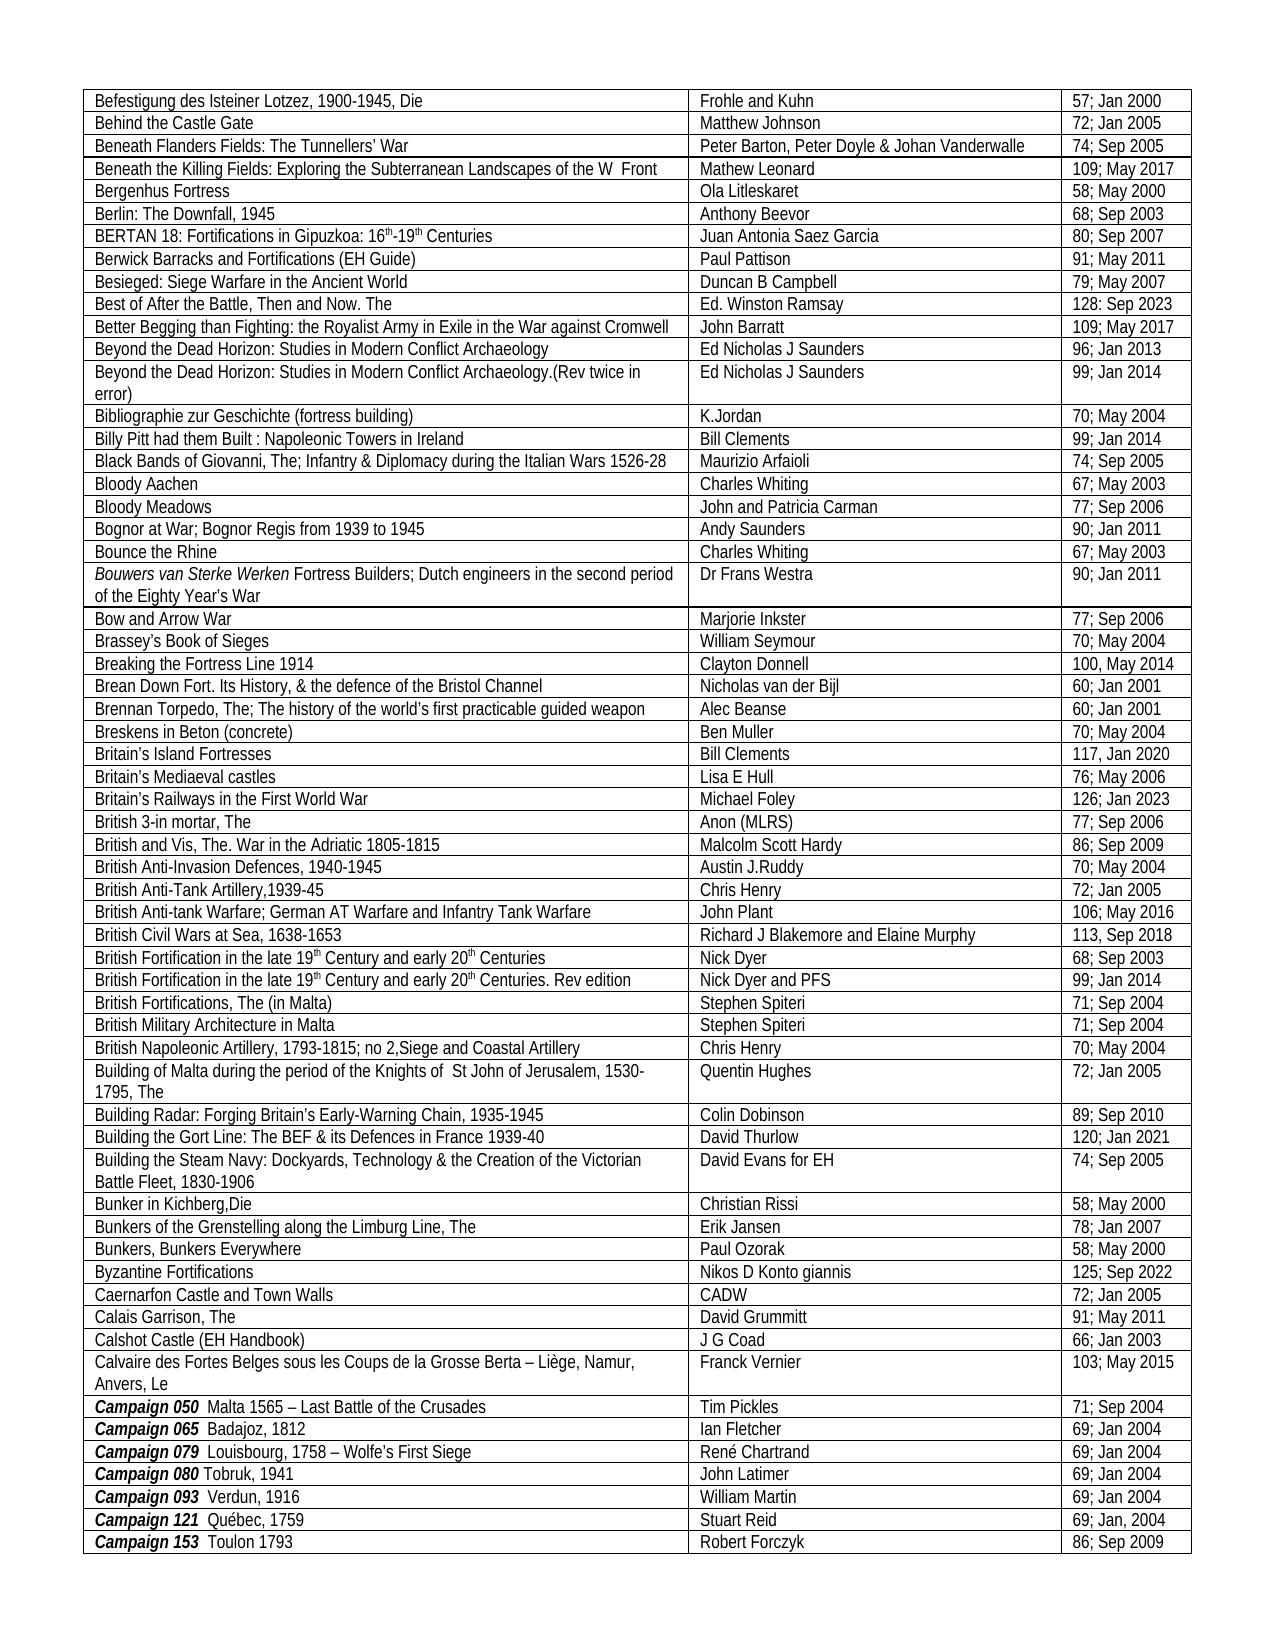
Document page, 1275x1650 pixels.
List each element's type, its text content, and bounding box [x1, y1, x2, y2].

table_cell Ola Litleskaret [689, 180, 1061, 202]
table_cell 77; Sep 2006 [1062, 496, 1191, 517]
table_cell Calais Garrison, The [84, 1306, 688, 1328]
table_cell British Fortification in the late 19th Century and early 20th Centuries [84, 947, 688, 968]
table_cell Bunkers, Bunkers Everywhere [84, 1238, 688, 1260]
table_cell Brean Down Fort. Its History, & the defence of the [84, 675, 688, 697]
table_cell Ed Nicholas J Saunders [689, 338, 1061, 360]
table_cell Campaign 093 Verdun, 1916 [84, 1486, 688, 1507]
table_cell J G Coad [689, 1329, 1061, 1350]
table_cell 91; May 2011 [1062, 248, 1191, 269]
table_cell John and Patricia Carman [689, 496, 1061, 517]
table_cell 89; Sep 2010 [1062, 1104, 1191, 1125]
table_cell Beneath Fields: The Tunnellers’ War [84, 135, 688, 156]
table_cell Maurizio Arfaioli [689, 450, 1061, 472]
table_cell Byzantine Fortifications [84, 1261, 688, 1282]
table_cell Calvaire des Fortes Belges sous les Coups de la Grosse Berta – Liège, Namur, Anvers, Le [84, 1351, 688, 1394]
table_cell 69; Jan 2004 [1062, 1463, 1191, 1485]
table_cell British Fortifications, The (in ) [84, 992, 688, 1013]
table_cell Campaign 065 Badajoz, 1812 [84, 1418, 688, 1440]
table_cell John Plant [689, 901, 1061, 923]
table_cell 91; May 2011 [1062, 1306, 1191, 1328]
table_cell Bergenhus Fortress [84, 180, 688, 202]
table_cell Britain’s Mediaeval castles [84, 766, 688, 787]
table_cell Charles Whiting [689, 473, 1061, 494]
table_cell Malcolm Scott Hardy [689, 834, 1061, 855]
table_cell Bunkers of the Grenstelling along the Line, The [84, 1216, 688, 1237]
table_cell 70; May 2004 [1062, 856, 1191, 878]
table_cell Building the Steam Navy: Dockyards, Technology & the Creation of the Victorian Fleet, 1830-1906 [84, 1149, 688, 1192]
table_cell 90; Jan 2011 [1062, 518, 1191, 540]
table_cell Britain’s Railways in the First World War [84, 788, 688, 810]
table_cell 120; Jan 2021 [1062, 1126, 1191, 1148]
table_cell Paul Ozorak [689, 1238, 1061, 1260]
table_cell 103; May 2015 [1062, 1351, 1191, 1394]
table_cell 77; Sep 2006 [1062, 608, 1191, 629]
table_cell Duncan B Campbell [689, 271, 1061, 292]
table_cell Anthony Beevor [689, 203, 1061, 224]
table_cell 68; Sep 2003 [1062, 203, 1191, 224]
table_cell Building Radar: Forging Britain’s Early-Warning Chain, 1935-1945 [84, 1104, 688, 1125]
table_cell Nick Dyer and PFS [689, 969, 1061, 991]
table_cell 70; May 2004 [1062, 721, 1191, 742]
table_cell Best of After the Battle, Then and Now. The [84, 293, 688, 315]
table_cell 77; Sep 2006 [1062, 811, 1191, 832]
table_cell Nicholas van der Bijl [689, 675, 1061, 697]
table_cell Brennan Torpedo, The; The history of the world’s first practicable guided weapon [84, 698, 688, 719]
table_cell 69; Jan 2004 [1062, 1441, 1191, 1462]
table_cell Quentin Hughes [689, 1060, 1061, 1103]
table_cell Anon (MLRS) [689, 811, 1061, 832]
table_cell K.Jordan [689, 405, 1061, 427]
table_cell Bognor at War; Bognor Regis from 1939 to 1945 [84, 518, 688, 540]
table_cell CADW [689, 1284, 1061, 1305]
table_cell Beyond the Dead Horizon: Studies in Modern Conflict Archaeology [84, 338, 688, 360]
table_cell Bibliographie zur Geschichte (fortress building) [84, 405, 688, 427]
table_cell 126; Jan 2023 [1062, 788, 1191, 810]
table_cell BERTAN 18: Fortifications in Gipuzkoa: 16th-19th Centuries [84, 225, 688, 247]
table_cell Chris Henry [689, 879, 1061, 900]
table_cell Ian Fletcher [689, 1418, 1061, 1440]
table_cell Building of during the period of the Knights of St John of Jerusalem, 1530-1795, The [84, 1060, 688, 1103]
table_cell 60; Jan 2001 [1062, 675, 1191, 697]
table_cell 69; Jan, 2004 [1062, 1509, 1191, 1530]
table_cell British 3-in mortar, The [84, 811, 688, 832]
table_cell Colin Dobinson [689, 1104, 1061, 1125]
table_cell 78; Jan 2007 [1062, 1216, 1191, 1237]
table_cell 60; Jan 2001 [1062, 698, 1191, 719]
table_cell William Martin [689, 1486, 1061, 1507]
table_cell 71; Sep 2004 [1062, 992, 1191, 1013]
table_cell 109; May 2017 [1062, 316, 1191, 337]
table_cell 99; Jan 2014 [1062, 969, 1191, 991]
table_cell René Chartrand [689, 1441, 1061, 1462]
table_cell Bunker in Kichberg,Die [84, 1193, 688, 1215]
table_cell Nick Dyer [689, 947, 1061, 968]
table_cell 67; May 2003 [1062, 473, 1191, 494]
table_cell 70; May 2004 [1062, 405, 1191, 427]
table_cell Campaign 080 Tobruk, 1941 [84, 1463, 688, 1485]
table_cell British Fortification in the late 19th Century and early 20th Centuries. Rev edition [84, 969, 688, 991]
table_cell Campaign 079 Louisbourg, 1758 – Wolfe’s First Siege [84, 1441, 688, 1462]
table_cell Bill Clements [689, 743, 1061, 765]
table_cell Ed Nicholas J Saunders [689, 361, 1061, 404]
table_cell Paul Pattison [689, 248, 1061, 269]
table_cell Christian Rissi [689, 1193, 1061, 1215]
table_cell Building the Gort Line: The BEF & its Defences in France 1939-40 [84, 1126, 688, 1148]
table_cell 72; Jan 2005 [1062, 112, 1191, 134]
table_cell Stephen Spiteri [689, 992, 1061, 1013]
table_cell 100, May 2014 [1062, 653, 1191, 674]
table_cell Beneath the Killing Fields: Exploring the Subterranean Landscapes of the W Front [84, 158, 688, 179]
table_cell Berwick Barracks and Fortifications (EH Guide) [84, 248, 688, 269]
table_cell 74; Sep 2005 [1062, 135, 1191, 156]
table_cell 58; May 2000 [1062, 180, 1191, 202]
table_cell British Military Architecture in [84, 1014, 688, 1036]
table_cell 99; Jan 2014 [1062, 428, 1191, 449]
table_cell 67; May 2003 [1062, 541, 1191, 562]
table_cell Beyond the Dead Horizon: Studies in Modern Conflict Archaeology.(Rev twice in error) [84, 361, 688, 404]
table_cell Frohle and Kuhn [689, 90, 1061, 111]
table_cell 96; Jan 2013 [1062, 338, 1191, 360]
table_cell Black Bands of Giovanni, The; Infantry & Diplomacy during the Italian Wars 1526-28 [84, 450, 688, 472]
table_cell Campaign 050 Malta 1565 – Last Battle of the Crusades [84, 1396, 688, 1417]
table_cell Bill Clements [689, 428, 1061, 449]
table_cell Besieged: Siege Warfare in the Ancient World [84, 271, 688, 292]
table_cell Stephen Spiteri [689, 1014, 1061, 1036]
table_cell Bow and Arrow War [84, 608, 688, 629]
table_cell Matthew Johnson [689, 112, 1061, 134]
table_cell Clayton Donnell [689, 653, 1061, 674]
table_cell 72; Jan 2005 [1062, 879, 1191, 900]
table_cell Chris Henry [689, 1037, 1061, 1058]
table_cell 69; Jan 2004 [1062, 1486, 1191, 1507]
table_cell Erik Jansen [689, 1216, 1061, 1237]
table_cell John Barratt [689, 316, 1061, 337]
table_cell 70; May 2004 [1062, 1037, 1191, 1058]
table_cell 68; Sep 2003 [1062, 947, 1191, 968]
table_cell 99; Jan 2014 [1062, 361, 1191, 404]
table_cell Bloody [84, 473, 688, 494]
table_cell Brassey’s Book of Sieges [84, 630, 688, 652]
table_cell Breskens in Beton (concrete) [84, 721, 688, 742]
table_cell David Grummitt [689, 1306, 1061, 1328]
table_cell 86; Sep 2009 [1062, 1531, 1191, 1553]
table_cell 71; Sep 2004 [1062, 1014, 1191, 1036]
table_cell 113, Sep 2018 [1062, 924, 1191, 946]
table_cell Ed. Winston Ramsay [689, 293, 1061, 315]
table_cell 79; May 2007 [1062, 271, 1191, 292]
table_cell 58; May 2000 [1062, 1193, 1191, 1215]
table_cell 76; May 2006 [1062, 766, 1191, 787]
table_cell 106; May 2016 [1062, 901, 1191, 923]
table_cell Franck Vernier [689, 1351, 1061, 1394]
table_cell 90; Jan 2011 [1062, 563, 1191, 606]
table_cell Campaign 153 Toulon 1793 [84, 1531, 688, 1553]
table_cell Juan Antonia Saez Garcia [689, 225, 1061, 247]
table_cell Calshot (EH Handbook) [84, 1329, 688, 1350]
table_cell Dr Frans Westra [689, 563, 1061, 606]
table_cell Behind the Castle Gate [84, 112, 688, 134]
table_cell Breaking the Fortress Line 1914 [84, 653, 688, 674]
table_cell Michael Foley [689, 788, 1061, 810]
table_cell Nikos D Konto giannis [689, 1261, 1061, 1282]
table_cell 74; Sep 2005 [1062, 1149, 1191, 1192]
table_cell British and Vis, The. War in the Adriatic 1805-1815 [84, 834, 688, 855]
table_cell British Anti-Invasion Defences, 1940-1945 [84, 856, 688, 878]
table_cell Berlin: The Downfall, 1945 [84, 203, 688, 224]
table_cell 74; Sep 2005 [1062, 450, 1191, 472]
table_cell Britain’s Island Fortresses [84, 743, 688, 765]
table_cell Tim Pickles [689, 1396, 1061, 1417]
table_cell 109; May 2017 [1062, 158, 1191, 179]
table_cell 71; Sep 2004 [1062, 1396, 1191, 1417]
table_cell British Napoleo Artillery, 1793-1815; no 2,Siege and Coastal Artillery [84, 1037, 688, 1058]
table_cell Billy Pitt had them Built : Napoleonic Towers in Ireland [84, 428, 688, 449]
table_cell John Latimer [689, 1463, 1061, 1485]
table_cell 66; Jan 2003 [1062, 1329, 1191, 1350]
table_cell Ben Muller [689, 721, 1061, 742]
table_cell Andy Saunders [689, 518, 1061, 540]
table_cell 80; Sep 2007 [1062, 225, 1191, 247]
table_cell Mathew Leonard [689, 158, 1061, 179]
table_cell 86; Sep 2009 [1062, 834, 1191, 855]
table_cell 128: Sep 2023 [1062, 293, 1191, 315]
table_cell Lisa E Hull [689, 766, 1061, 787]
table_cell 58; May 2000 [1062, 1238, 1191, 1260]
table_cell 72; Jan 2005 [1062, 1060, 1191, 1103]
table_cell Better Begging than Fighting: the Royalist Army in Exile in the War against Cromwell [84, 316, 688, 337]
table_cell Marjorie Inkster [689, 608, 1061, 629]
table_cell British Civil Wars at Sea, 1638-1653 [84, 924, 688, 946]
table_cell Stuart Reid [689, 1509, 1061, 1530]
table_cell Bouwers van Sterke Werken Fortress Builders; Dutch engineers in the second period of the Eighty Year’s War [84, 563, 688, 606]
table_cell Caernarfon and Town Walls [84, 1284, 688, 1305]
table_cell 69; Jan 2004 [1062, 1418, 1191, 1440]
table_cell 125; Sep 2022 [1062, 1261, 1191, 1282]
table_cell 72; Jan 2005 [1062, 1284, 1191, 1305]
table_cell Peter Barton, Peter Doyle & Johan Vanderwalle [689, 135, 1061, 156]
table_cell Bounce the [84, 541, 688, 562]
table_cell 70; May 2004 [1062, 630, 1191, 652]
table_cell Robert Forczyk [689, 1531, 1061, 1553]
table_cell Richard J Blakemore and Elaine Murphy [689, 924, 1061, 946]
table_cell Alec Beanse [689, 698, 1061, 719]
table_cell Campaign 121 Québec, 1759 [84, 1509, 688, 1530]
table_cell Befestigung des Isteiner Lotzez, 1900-1945, Die [84, 90, 688, 111]
table_cell British Anti-Tank Artillery,1939-45 [84, 879, 688, 900]
table_cell Bloody Meadows [84, 496, 688, 517]
table_cell British Anti-tank Warfare; German AT Warfare and Infantry Tank Warfare [84, 901, 688, 923]
table_cell Austin J.Ruddy [689, 856, 1061, 878]
table_cell David Evans for EH [689, 1149, 1061, 1192]
table_cell William Seymour [689, 630, 1061, 652]
table_cell 117, Jan 2020 [1062, 743, 1191, 765]
table_cell 57; Jan 2000 [1062, 90, 1191, 111]
table_cell David Thurlow [689, 1126, 1061, 1148]
table_cell Charles Whiting [689, 541, 1061, 562]
